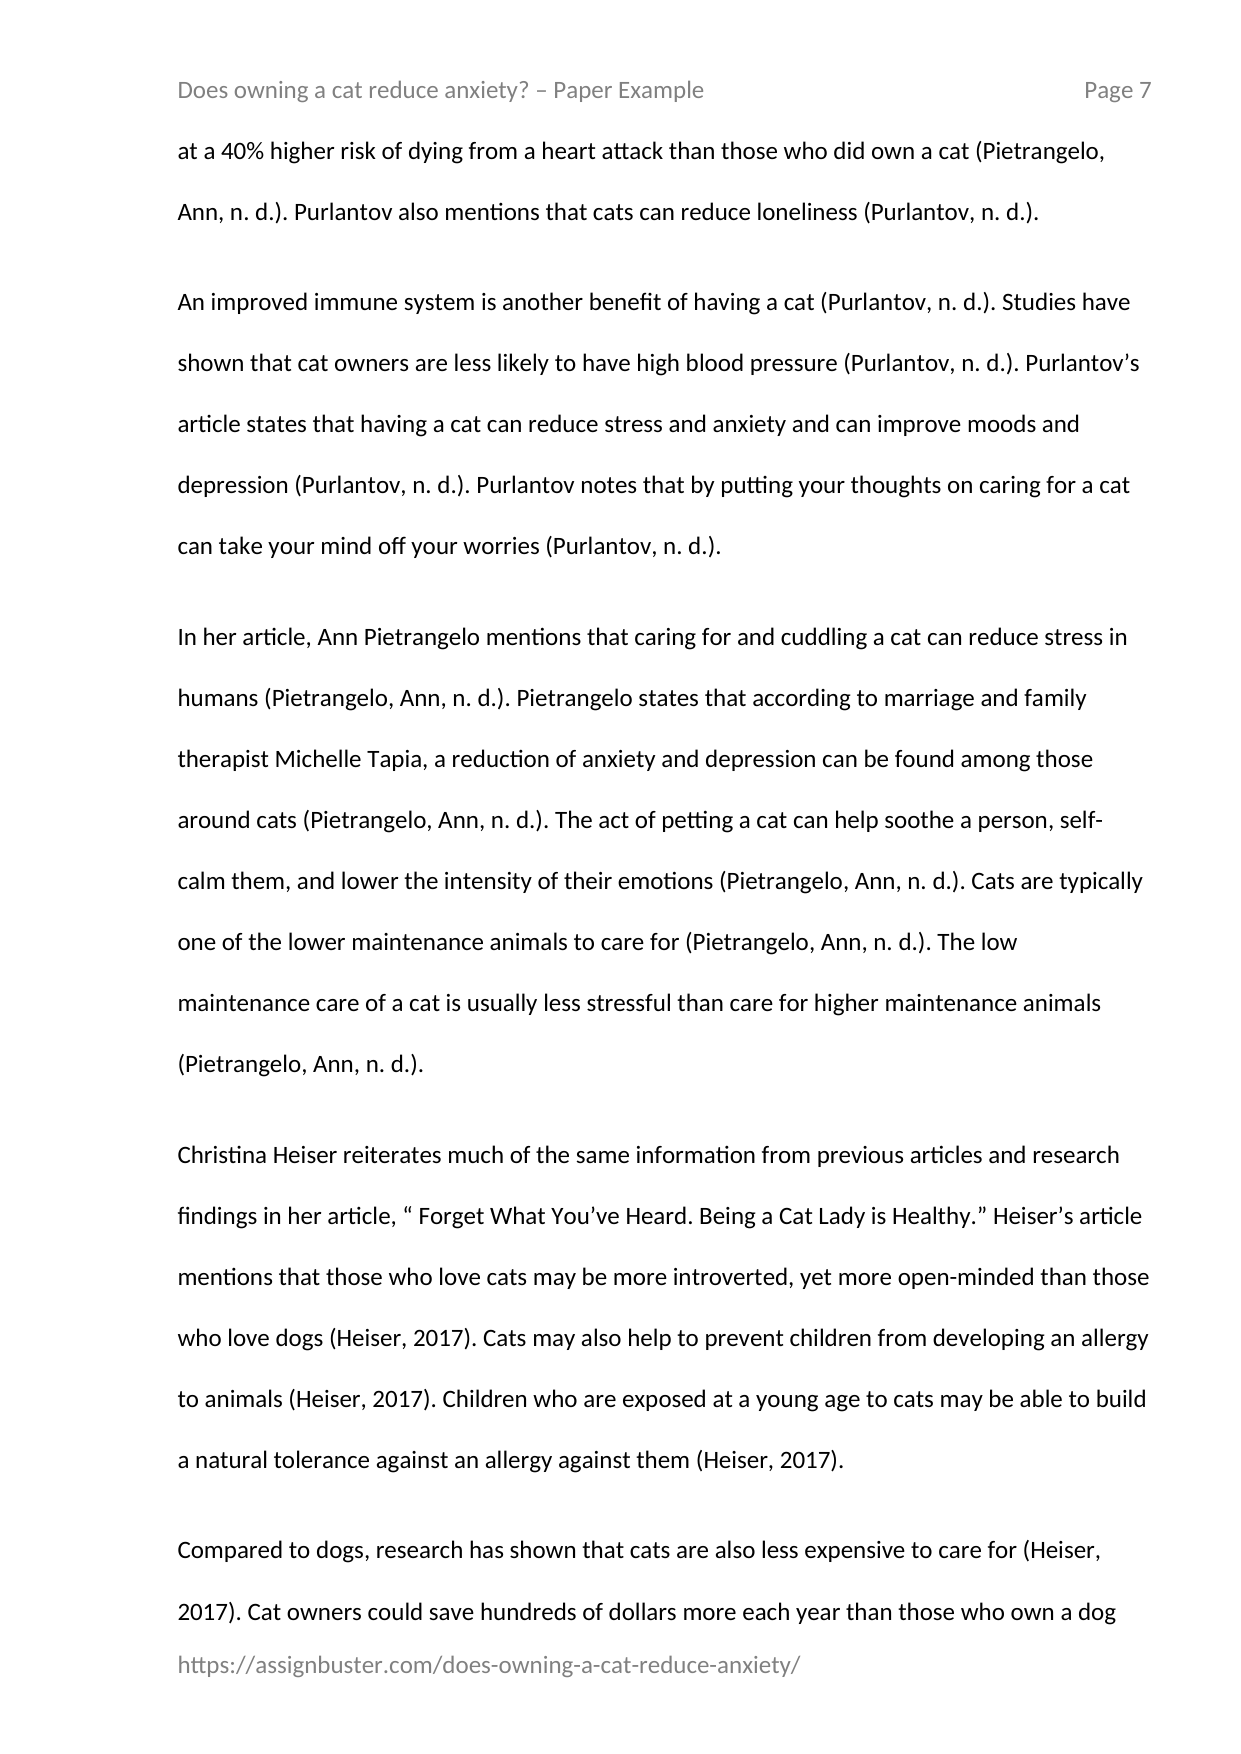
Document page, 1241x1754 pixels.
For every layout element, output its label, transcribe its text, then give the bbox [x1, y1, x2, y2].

text Christina Heiser reiterates much of the same information from previous articles and research findings in her article, “ Forget What You’ve Heard. Being a Cat Lady is Healthy.” Heiser’s article mentions that those who love cats may be more introverted, yet more open-minded than those who love dogs (Heiser, 2017). Cats may also help to prevent children from developing an allergy to animals (Heiser, 2017). Children who are exposed at a young age to cats may be able to build a natural tolerance against an allergy against them (Heiser, 2017). [177, 1139, 1152, 1474]
text An improved immune system is another benefit of having a cat (Purlantov, n. d.). Studies have shown that cat owners are less likely to have high blood pressure (Purlantov, n. d.). Purlantov’s article states that having a cat can reduce stress and anxiety and can improve moods and depression (Purlantov, n. d.). Purlantov notes that by putting your thoughts on caring for a cat can take your mind off your worries (Purlantov, n. d.). [177, 286, 1152, 561]
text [177, 135, 1152, 226]
text In her article, Ann Pietrangelo mentions that caring for and cuddling a cat can reduce stress in humans (Pietrangelo, Ann, n. d.). Pietrangelo states that according to marriage and family therapist Michelle Tapia, a reduction of anxiety and depression can be found among those around cats (Pietrangelo, Ann, n. d.). The act of petting a cat can help soothe a person, self-calm them, and lower the intensity of their emotions (Pietrangelo, Ann, n. d.). Cats are typically one of the lower maintenance animals to care for (Pietrangelo, Ann, n. d.). The low maintenance care of a cat is usually less stressful than care for higher maintenance animals (Pietrangelo, Ann, n. d.). [177, 621, 1152, 1079]
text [177, 1534, 1152, 1626]
